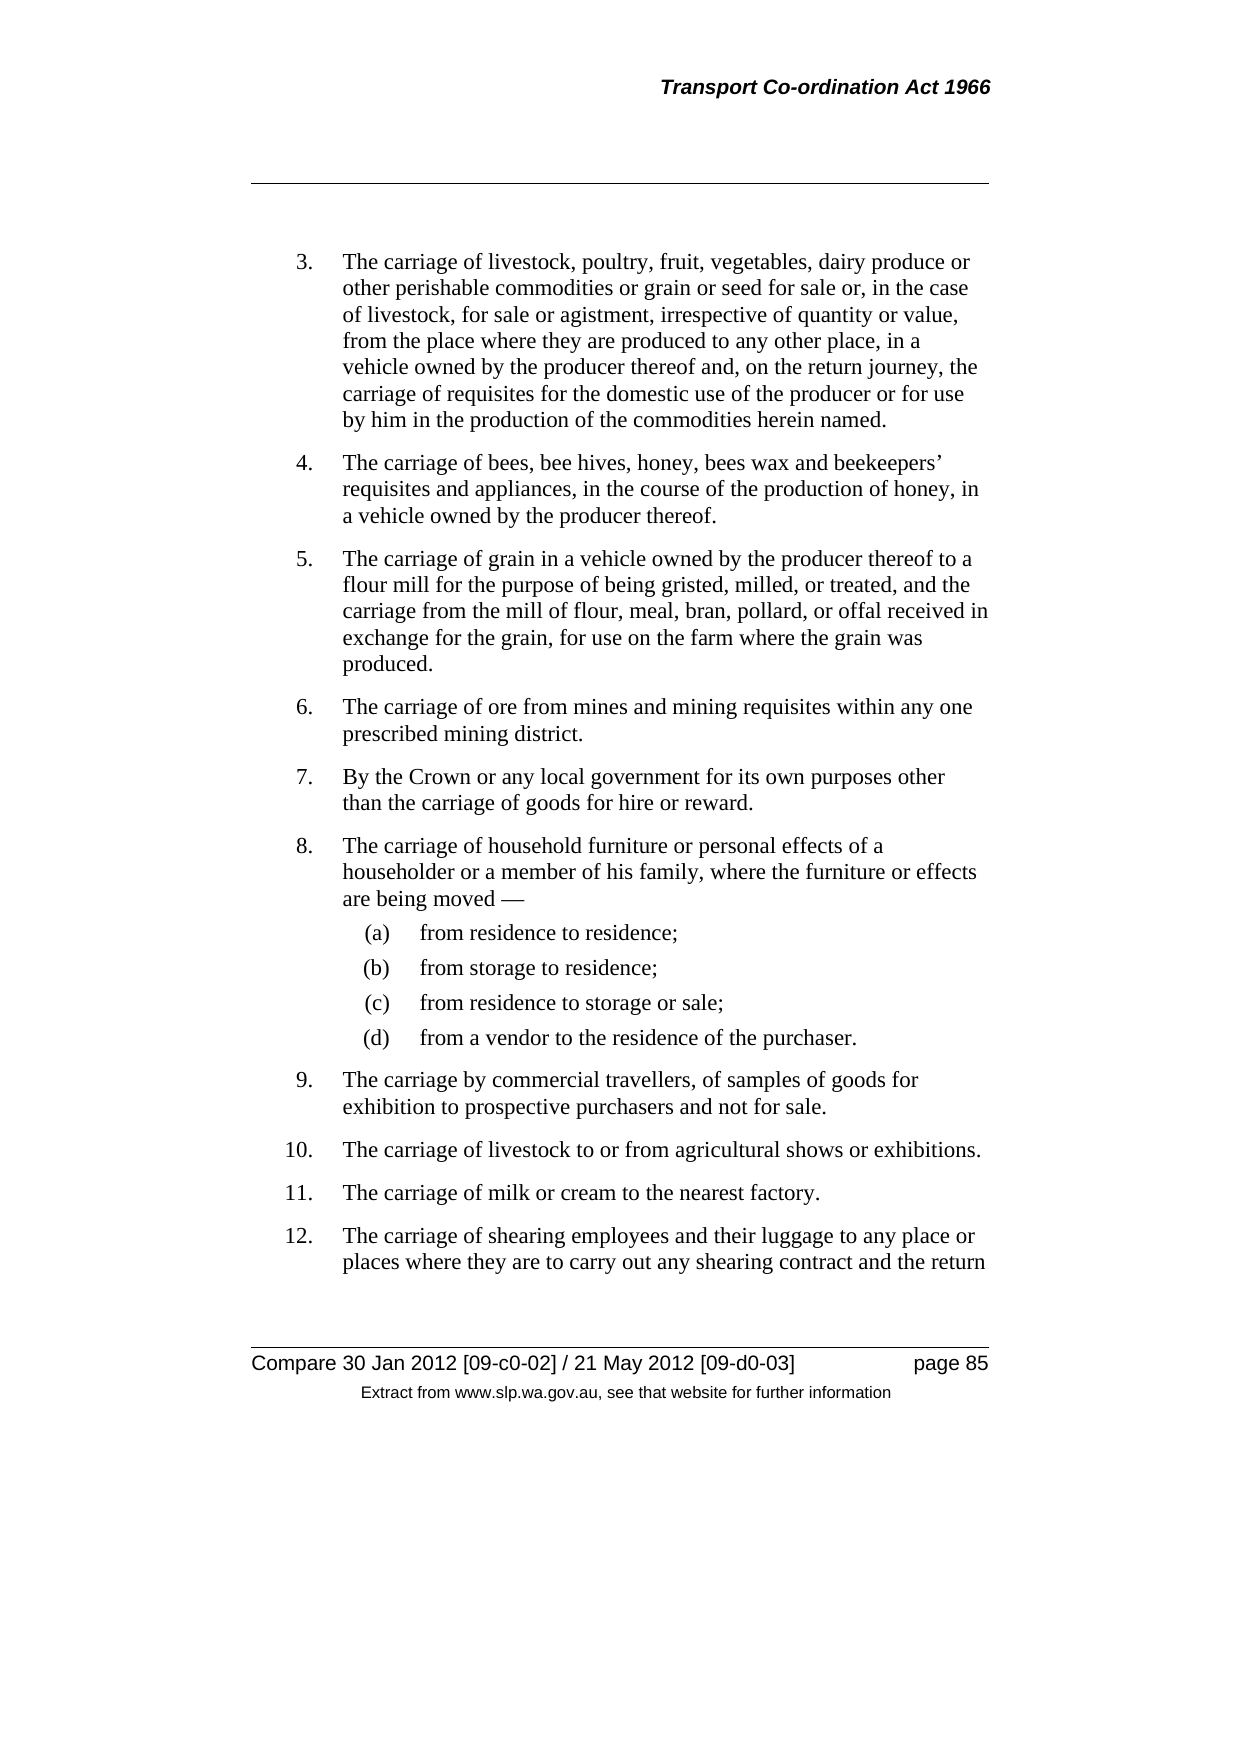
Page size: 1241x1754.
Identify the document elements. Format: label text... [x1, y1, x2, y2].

text (b) from storage to residence; [251, 954, 989, 981]
text 9. The carriage by commercial travellers, of samples of goods for exhibition to prospective purchasers and not for sale. [251, 1067, 989, 1119]
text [251, 1222, 989, 1275]
text (a) from residence to residence; [251, 919, 989, 946]
text (c) from residence to storage or sale; [251, 989, 989, 1015]
text 3. The carriage of livestock, poultry, fruit, vegetables, dairy produce or other perishable commodities or grain or seed for sale or, in the case of livestock, for sale or agistment, irrespective of quantity or value, from the place where they are produced to any other place, in a vehicle owned by the producer thereof and, on the return journey, the carriage of requisites for the domestic use of the producer or for use by him in the production of the commodities herein named. [251, 248, 989, 432]
text 8. The carriage of household furniture or personal effects of a householder or a member of his family, where the furniture or effects are being moved — [251, 832, 989, 911]
text 11. The carriage of milk or cream to the nearest factory. [251, 1179, 989, 1205]
text 10. The carriage of livestock to or from agricultural shows or exhibitions. [251, 1136, 989, 1162]
text 5. The carriage of grain in a vehicle owned by the producer thereof to a flour mill for the purpose of being gristed, milled, or treated, and the carriage from the mill of flour, meal, bran, pollard, or offal received in exchange for the grain, for use on the farm where the grain was produced. [251, 545, 989, 677]
text 7. By the Crown or any local government for its own purposes other than the carriage of goods for hire or reward. [251, 763, 989, 815]
text (d) from a vendor to the residence of the purchaser. [251, 1023, 989, 1050]
text 6. The carriage of ore from mines and mining requisites within any one prescribed mining district. [251, 693, 989, 746]
text 4. The carriage of bees, bee hives, honey, bees wax and beekeepers’ requisites and appliances, in the course of the production of honey, in a vehicle owned by the producer thereof. [251, 449, 989, 528]
